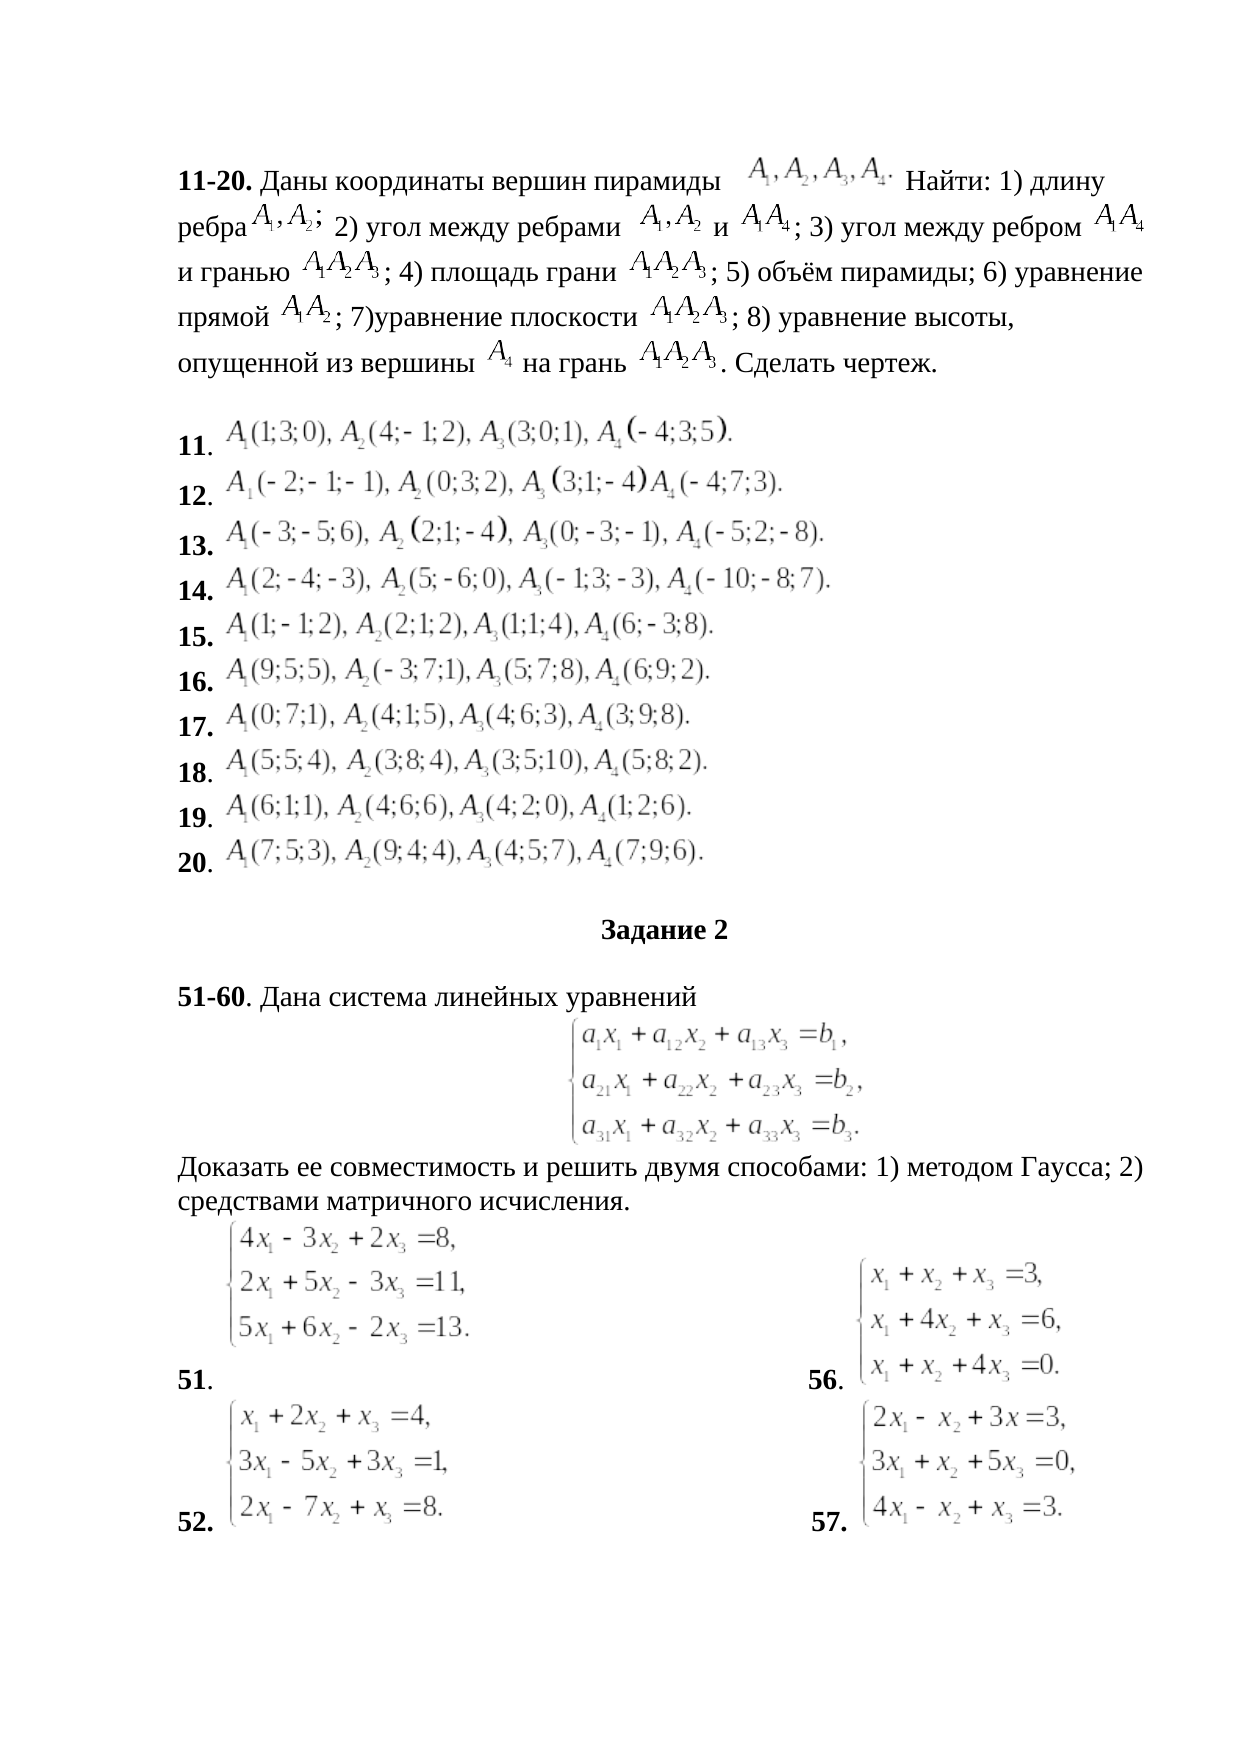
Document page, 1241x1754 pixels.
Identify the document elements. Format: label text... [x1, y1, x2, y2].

text 12. [177, 462, 1152, 512]
text 18. [177, 743, 1152, 788]
text 14. [177, 562, 1152, 607]
text 13. [177, 512, 1152, 562]
text 15. [177, 607, 1152, 652]
text 20. [177, 834, 1152, 879]
text 51. 56. [177, 1216, 1152, 1396]
text 17. [177, 698, 1152, 743]
text Задание 2 [177, 912, 1152, 946]
text 16. [177, 652, 1152, 698]
text 52. 57. [177, 1396, 1152, 1538]
text 51-60. Дана система линейных уравнений [177, 979, 1152, 1013]
text Доказать ее совместимость и решить двумя способами: 1) методом Гаусса; 2) средствами матричного исчисления. [177, 1149, 1152, 1216]
text 19. [177, 788, 1152, 834]
text 11-20. Даны координаты вершин пирамиды Найти: 1) длину ребра 2) угол между ребрами и ; 3) угол между ребром и гранью ; 4) площадь грани ; 5) объём пирамиды; 6) уравнение прямой ; 7)уравнение плоскости ; 8) уравнение высоты, опущенной из вершины на грань . Сделать чертеж. [177, 152, 1152, 378]
text 11. [177, 412, 1152, 462]
